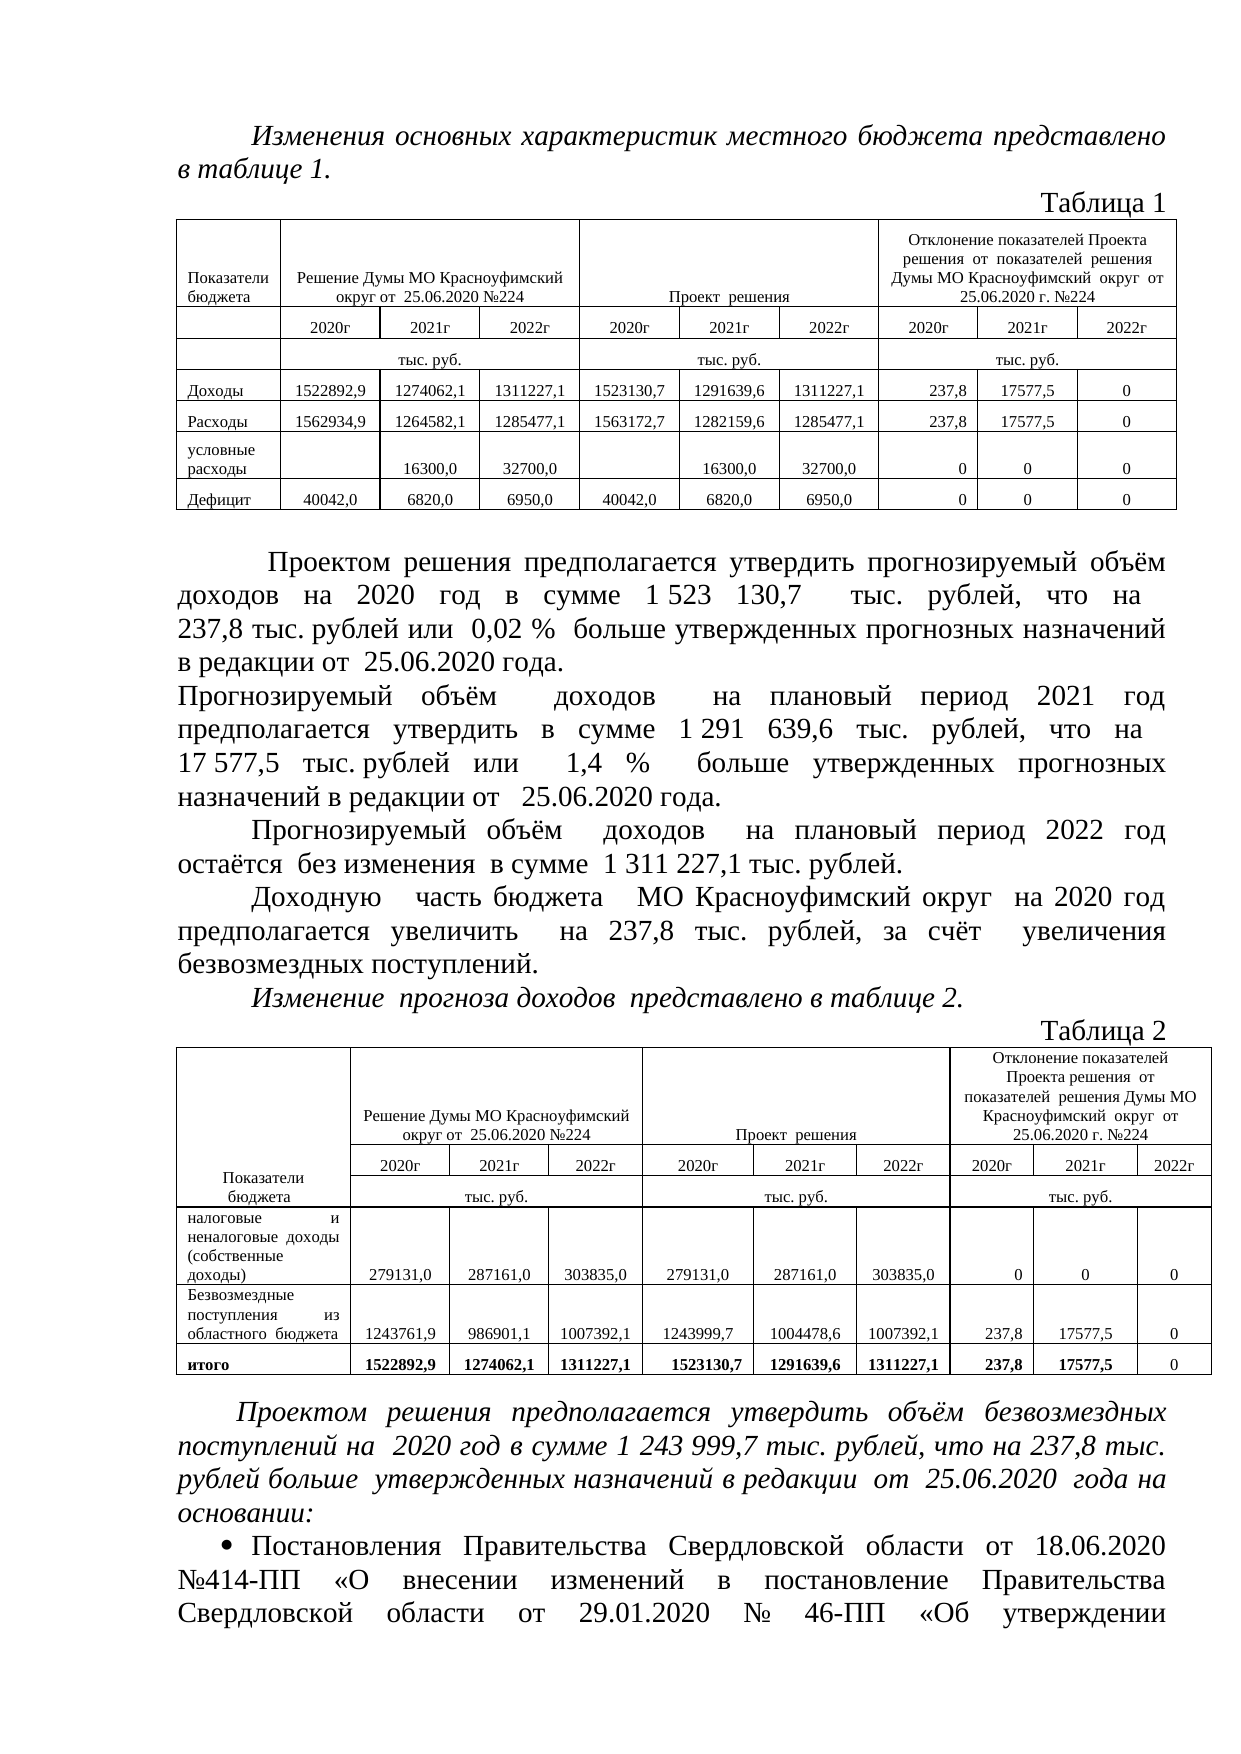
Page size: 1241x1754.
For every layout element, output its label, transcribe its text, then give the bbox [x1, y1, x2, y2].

text Проектом решения предполагается утвердить объём безвозмездных поступлений на 2020 год в сумме 1 243 999,7 тыс. рублей, что на 237,8 тыс. рублей больше утвержденных назначений в редакции от 25.06.2020 года на основании: [177, 1394, 1167, 1528]
table_cell 6950,0 [480, 479, 579, 509]
table_cell 6820,0 [680, 479, 779, 509]
table_cell 2021г [1034, 1145, 1137, 1175]
table_cell 17577,5 [1034, 1285, 1137, 1343]
table_cell 6950,0 [780, 479, 878, 509]
table_cell 1285477,1 [780, 401, 878, 431]
table_cell 1311227,1 [780, 370, 878, 400]
table_cell 0 [951, 1208, 1033, 1284]
table_cell 1311227,1 [549, 1344, 642, 1374]
table_cell 0 [978, 479, 1077, 509]
table_cell 2020г [879, 307, 977, 337]
table_cell 287161,0 [754, 1208, 856, 1284]
table_cell 6820,0 [381, 479, 479, 509]
table_cell Безвозмездные поступления из областного бюджета [177, 1285, 350, 1343]
table_cell 1007392,1 [857, 1285, 949, 1343]
table_cell 237,8 [951, 1285, 1033, 1343]
table_cell тыс. руб. [951, 1176, 1211, 1206]
table_cell 2022г [857, 1145, 949, 1175]
table_cell 2020г [951, 1145, 1033, 1175]
table_cell 2022г [1078, 307, 1176, 337]
table_cell [281, 432, 379, 478]
table_cell 40042,0 [580, 479, 679, 509]
table_cell 2021г [381, 307, 479, 337]
table_cell тыс. руб. [879, 339, 1176, 369]
table_cell 0 [879, 479, 977, 509]
table_cell 0 [1078, 479, 1176, 509]
text Изменение прогноза доходов представлено в таблице 2. [177, 980, 1167, 1013]
table_cell 1523130,7 [580, 370, 679, 400]
table_cell 287161,0 [450, 1208, 548, 1284]
table_cell 0 [1078, 401, 1176, 431]
table_header Решение Думы МО Красноуфимский округ от 25.06.2020 №224 [351, 1048, 642, 1144]
table_cell 17577,5 [978, 401, 1077, 431]
table_cell 2021г [754, 1145, 856, 1175]
text Доходную часть бюджета МО Красноуфимский округ на 2020 год предполагается увеличить на 237,8 тыс. рублей, за счёт увеличения безвозмездных поступлений. [177, 879, 1167, 980]
table_cell 2020г [580, 307, 679, 337]
table_cell 0 [1138, 1285, 1211, 1343]
table_cell 0 [978, 432, 1077, 478]
table_cell 2022г [780, 307, 878, 337]
table_header Проект решения [580, 220, 878, 306]
table_cell Доходы [177, 370, 280, 400]
table_header Отклонение показателей Проекта решения от показателей решения Думы МО Красноуфимский округ от 25.06.2020 г. №224 [951, 1048, 1211, 1144]
table_cell [177, 307, 280, 337]
table_cell 2022г [549, 1145, 642, 1175]
table_cell 1007392,1 [549, 1285, 642, 1343]
table_cell 2020г [281, 307, 379, 337]
table_cell 1311227,1 [480, 370, 579, 400]
table_cell 0 [879, 432, 977, 478]
table_cell 237,8 [879, 401, 977, 431]
table_cell 16300,0 [680, 432, 779, 478]
table_cell 279131,0 [351, 1208, 449, 1284]
table_cell тыс. руб. [580, 339, 878, 369]
table_cell 1311227,1 [857, 1344, 949, 1374]
table_cell 1291639,6 [680, 370, 779, 400]
table_cell 1522892,9 [351, 1344, 449, 1374]
table_cell 0 [1138, 1208, 1211, 1284]
table_cell 0 [1138, 1344, 1211, 1374]
text Таблица 1 [177, 185, 1167, 219]
table_cell 1562934,9 [281, 401, 379, 431]
table_cell 0 [1078, 370, 1176, 400]
table_cell налоговые и неналоговые доходы (собственные доходы) [177, 1208, 350, 1284]
table_cell 0 [1034, 1208, 1137, 1284]
table_cell 237,8 [951, 1344, 1033, 1374]
table_header Показатели бюджета [177, 220, 280, 306]
table_cell итого [177, 1344, 350, 1374]
table_cell [177, 339, 280, 369]
table_cell 1285477,1 [480, 401, 579, 431]
table_cell 1004478,6 [754, 1285, 856, 1343]
table_cell 32700,0 [480, 432, 579, 478]
table_cell 1282159,6 [680, 401, 779, 431]
text Проектом решения предполагается утвердить прогнозируемый объём доходов на 2020 год в сумме 1 523 130,7 тыс. рублей, что на 237,8 тыс. рублей или 0,02 % больше утвержденных прогнозных назначений в редакции от 25.06.2020 года. [177, 544, 1167, 678]
text Прогнозируемый объём доходов на плановый период 2021 год предполагается утвердить в сумме 1 291 639,6 тыс. рублей, что на 17 577,5 тыс. рублей или 1,4 % больше утвержденных прогнозных назначений в редакции от 25.06.2020 года. [177, 678, 1167, 812]
table_cell 2022г [480, 307, 579, 337]
table_cell 1274062,1 [381, 370, 479, 400]
table_cell 2020г [643, 1145, 753, 1175]
table_cell 1563172,7 [580, 401, 679, 431]
table_cell 1522892,9 [281, 370, 379, 400]
table_cell 17577,5 [978, 370, 1077, 400]
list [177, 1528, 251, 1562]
table_cell 1291639,6 [754, 1344, 856, 1374]
table_cell 2020г [351, 1145, 449, 1175]
text Прогнозируемый объём доходов на плановый период 2022 год остаётся без изменения в сумме 1 311 227,1 тыс. рублей. [177, 812, 1167, 879]
table_cell тыс. руб. [643, 1176, 949, 1206]
table_cell тыс. руб. [281, 339, 579, 369]
table_cell 237,8 [879, 370, 977, 400]
table_cell 1264582,1 [381, 401, 479, 431]
table_cell 1243761,9 [351, 1285, 449, 1343]
table_cell 2021г [680, 307, 779, 337]
table_cell [580, 432, 679, 478]
table_cell условные расходы [177, 432, 280, 478]
table_cell 16300,0 [381, 432, 479, 478]
table_cell 303835,0 [857, 1208, 949, 1284]
table_cell 40042,0 [281, 479, 379, 509]
table_cell 986901,1 [450, 1285, 548, 1343]
table_cell 1274062,1 [450, 1344, 548, 1374]
table_cell 303835,0 [549, 1208, 642, 1284]
table_header Показатели бюджета [177, 1048, 350, 1206]
table_cell 32700,0 [780, 432, 878, 478]
table_cell 279131,0 [643, 1208, 753, 1284]
table_cell 1243999,7 [643, 1285, 753, 1343]
table_cell 1523130,7 [643, 1344, 753, 1374]
table_header Решение Думы МО Красноуфимский округ от 25.06.2020 №224 [281, 220, 579, 306]
table_cell 2022г [1138, 1145, 1211, 1175]
text Таблица 2 [177, 1013, 1167, 1047]
table_cell тыс. руб. [351, 1176, 642, 1206]
table_cell 2021г [450, 1145, 548, 1175]
table_header Отклонение показателей Проекта решения от показателей решения Думы МО Красноуфимский округ от 25.06.2020 г. №224 [879, 220, 1176, 306]
table_cell 2021г [978, 307, 1077, 337]
table_cell 0 [1078, 432, 1176, 478]
table_cell 17577,5 [1034, 1344, 1137, 1374]
table_cell Расходы [177, 401, 280, 431]
table_cell Дефицит [177, 479, 280, 509]
text Изменения основных характеристик местного бюджета представлено в таблице 1. [177, 118, 1167, 185]
table_header Проект решения [643, 1048, 949, 1144]
